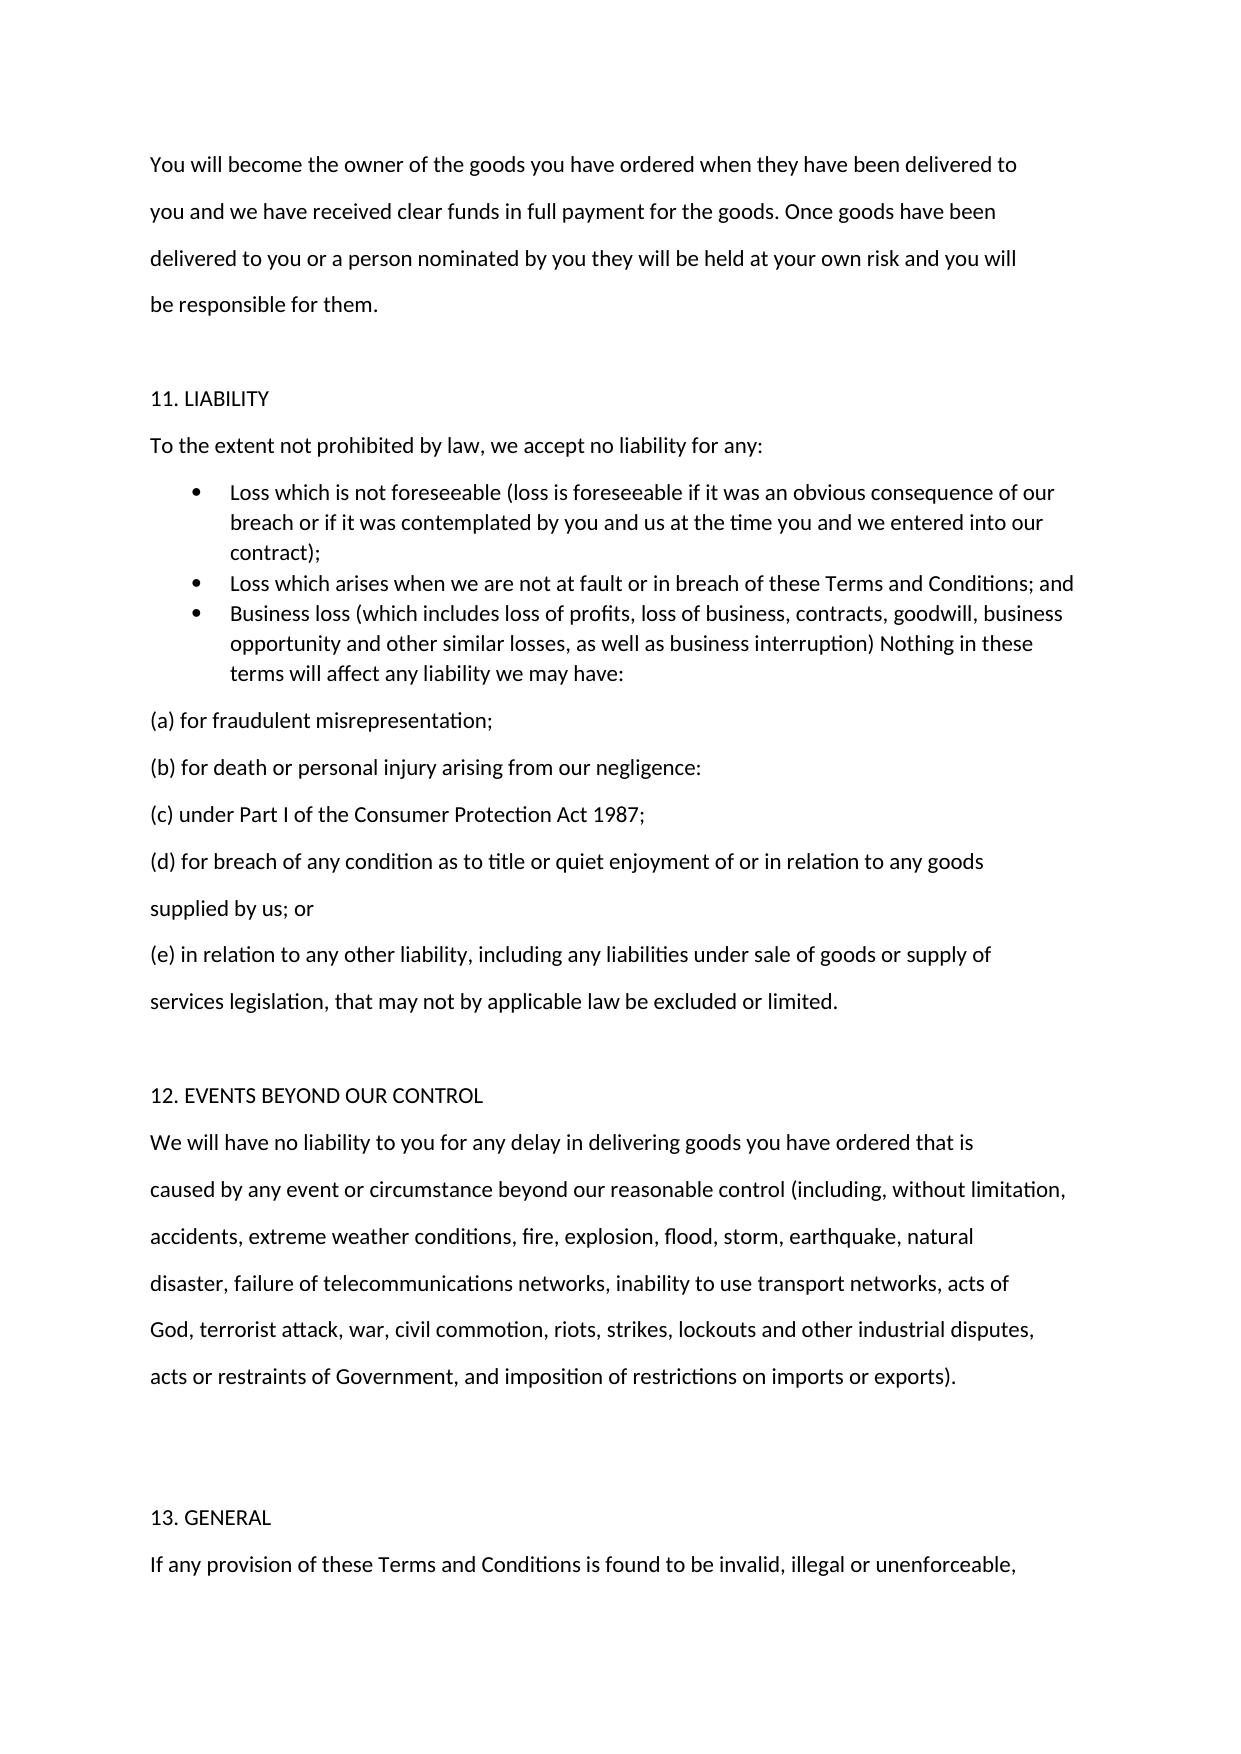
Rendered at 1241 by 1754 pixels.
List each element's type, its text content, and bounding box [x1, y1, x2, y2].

text God, terrorist attack, war, civil commotion, riots, strikes, lockouts and other industrial disputes, [150, 1316, 1090, 1344]
text (a) for fraudulent misrepresentation; [150, 706, 1090, 734]
list Loss which is not foreseeable (loss is foreseeable if it was an obvious consequence of our breach or if it was contemplated by you and us at the time you and we entered into our contract); [192, 478, 1090, 567]
text acts or restraints of Government, and imposition of restrictions on imports or exports). [150, 1362, 1090, 1391]
text (d) for breach of any condition as to title or quiet enjoyment of or in relation to any goods [150, 847, 1090, 875]
text (c) under Part I of the Consumer Protection Act 1987; [150, 800, 1090, 828]
text 13. GENERAL [150, 1503, 1090, 1531]
text (b) for death or personal injury arising from our negligence: [150, 753, 1090, 781]
text 12. EVENTS BEYOND OUR CONTROL [150, 1081, 1090, 1109]
text caused by any event or circumstance beyond our reasonable control (including, without limitation, [150, 1175, 1090, 1203]
text (e) in relation to any other liability, including any liabilities under sale of goods or supply of [150, 941, 1090, 969]
text 11. LIABILITY [150, 384, 1090, 412]
list Business loss (which includes loss of profits, loss of business, contracts, goodwill, business opportunity and other similar losses, as well as business interruption) Nothing in these terms will affect any liability we may have: [192, 599, 1090, 687]
list Loss which arises when we are not at fault or in breach of these Terms and Conditions; and [192, 569, 1090, 597]
text accidents, extreme weather conditions, fire, explosion, flood, storm, earthquake, natural [150, 1222, 1090, 1250]
text We will have no liability to you for any delay in delivering goods you have ordered that is [150, 1128, 1090, 1156]
text be responsible for them. [150, 291, 1090, 319]
text disaster, failure of telecommunications networks, inability to use transport networks, acts of [150, 1269, 1090, 1297]
text To the extent not prohibited by law, we accept no liability for any: [150, 431, 1090, 459]
text you and we have received clear funds in full payment for the goods. Once goods have been [150, 197, 1090, 225]
text supplied by us; or [150, 894, 1090, 922]
text If any provision of these Terms and Conditions is found to be invalid, illegal or unenforceable, [150, 1550, 1090, 1578]
text You will become the owner of the goods you have ordered when they have been delivered to [150, 150, 1090, 178]
text delivered to you or a person nominated by you they will be held at your own risk and you will [150, 244, 1090, 272]
text services legislation, that may not by applicable law be excluded or limited. [150, 987, 1090, 1016]
